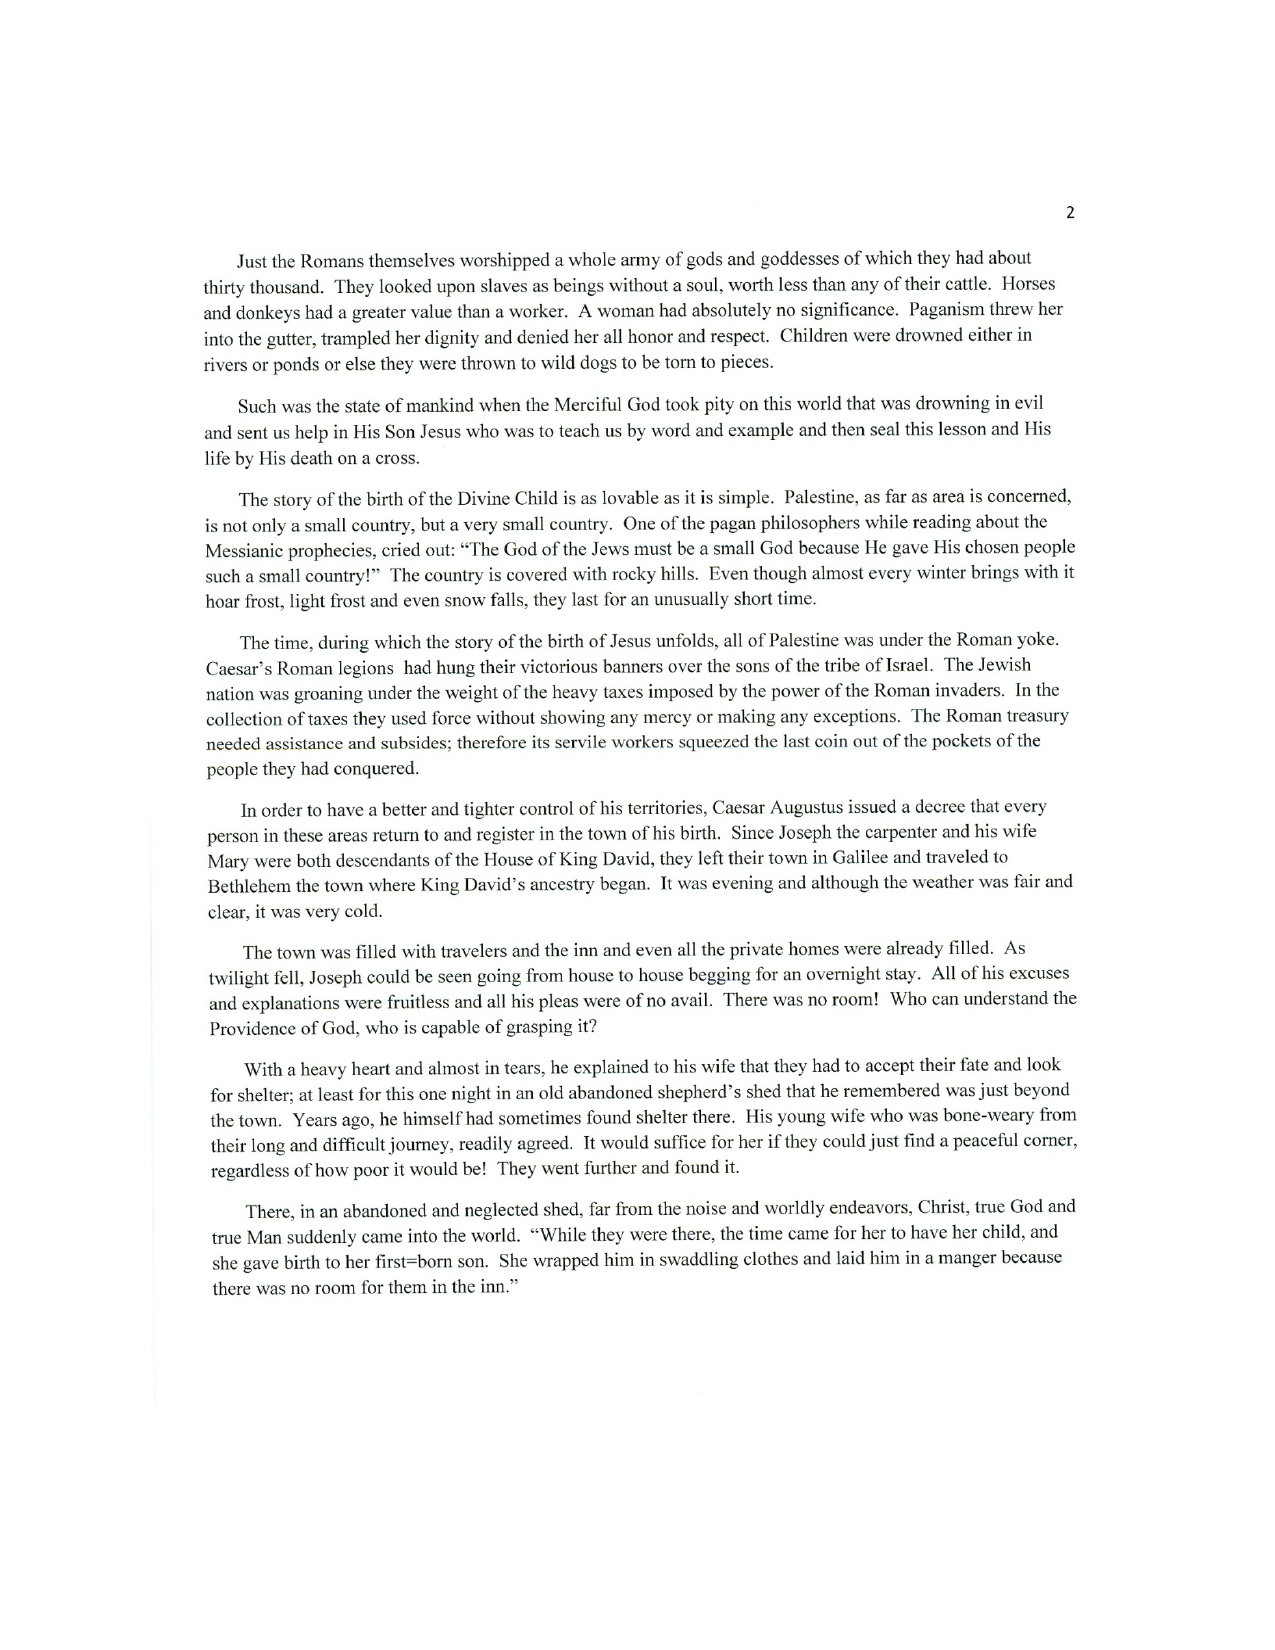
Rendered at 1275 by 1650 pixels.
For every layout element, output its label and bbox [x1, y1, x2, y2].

picture [150, 150, 1125, 1408]
